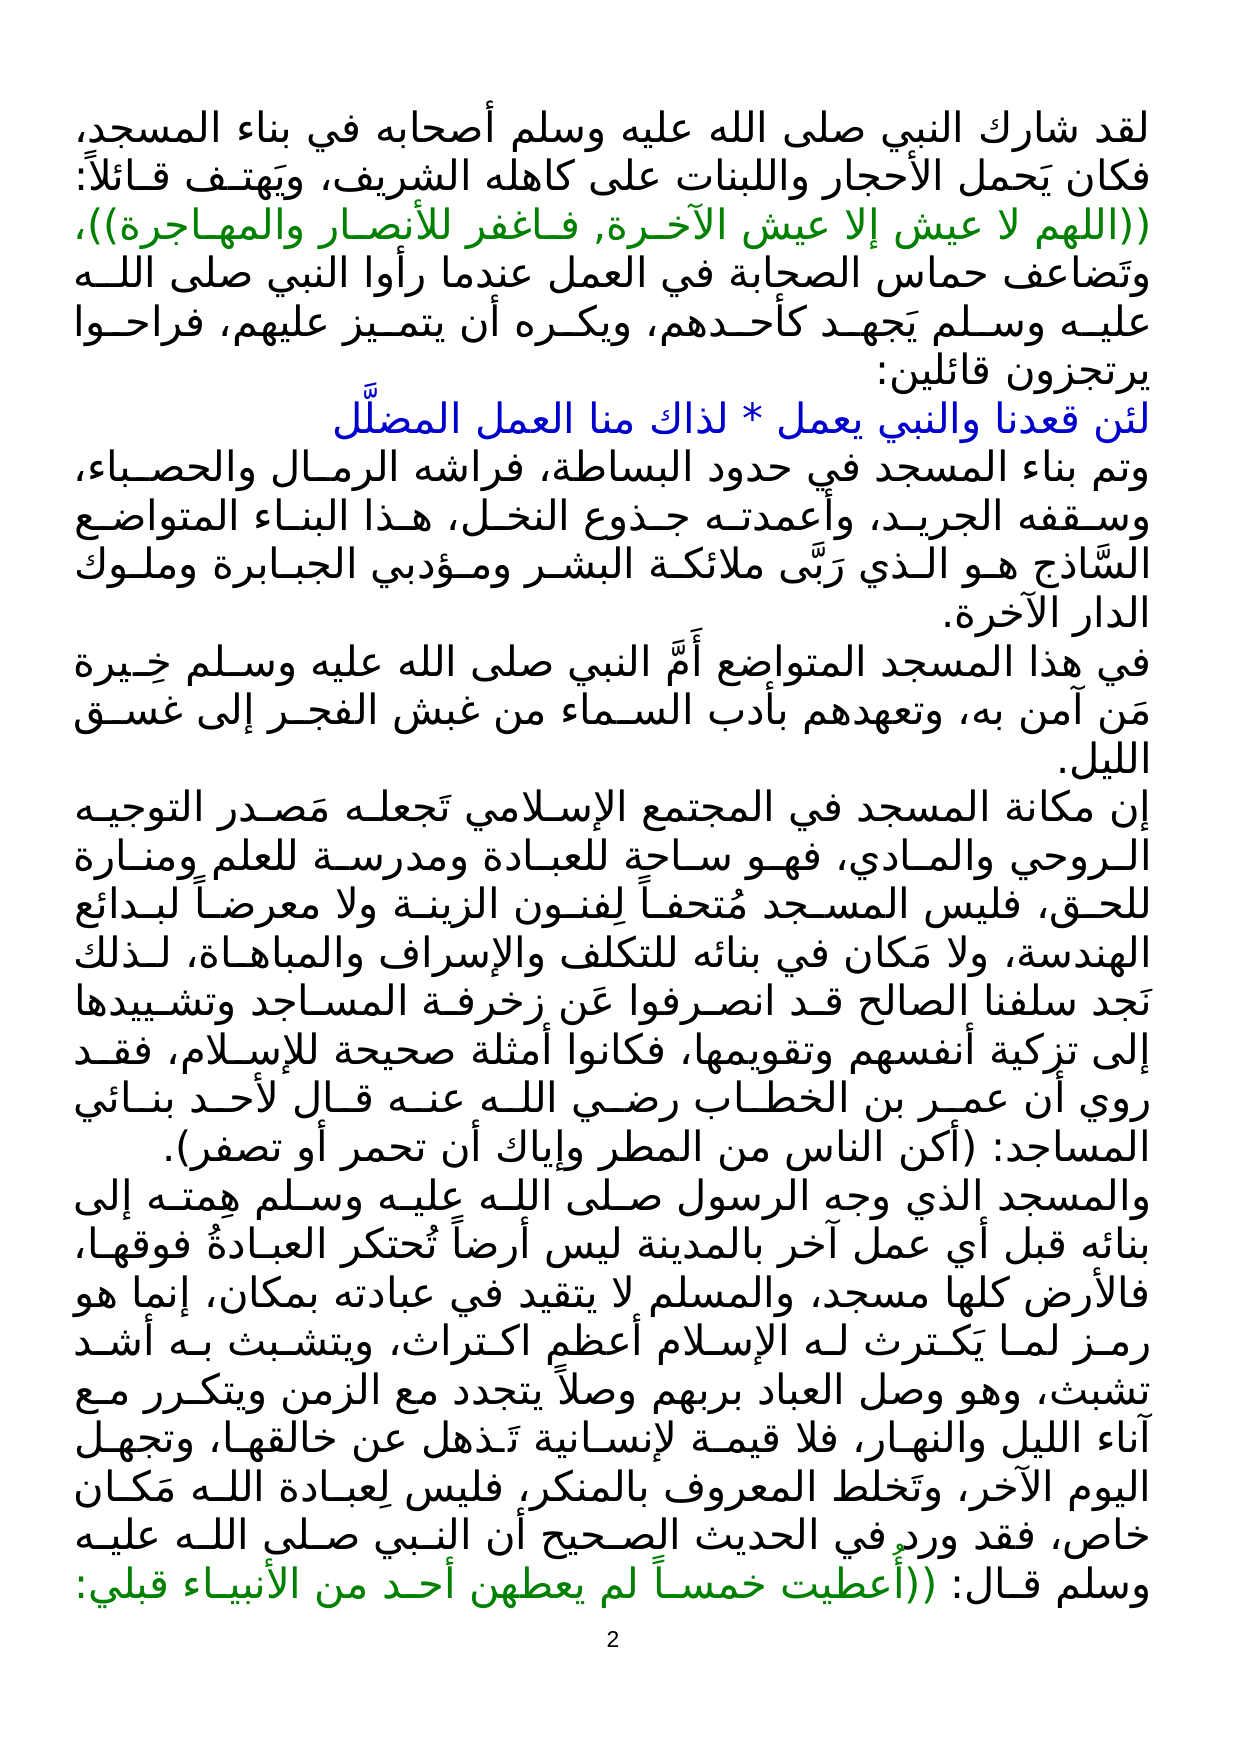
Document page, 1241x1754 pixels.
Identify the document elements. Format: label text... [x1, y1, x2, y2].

text لئن قعدنا والنبي يعمل * لذاك منا العمل المضلَّل [74, 395, 1152, 443]
text لقد شارك النبي صلى الله عليه وسلم أصحابه في بناء المسجد، فكان يَحمل الأحجار واللبنات على كاهله الشريف، ويَهتف قائلاً: ((اللهم لا عيش إلا عيش الآخرة, فاغفر للأنصار والمهاجرة))، وتَضاعف حماس الصحابة في العمل عندما رأوا النبي صلى الله عليه وسلم يَجهد كأحدهم، ويكره أن يتميز عليهم، فراحوا يرتجزون قائلين: [74, 103, 1152, 395]
text في هذا المسجد المتواضع أَمَّ النبي صلى الله عليه وسلم خِيرة مَن آمن به، وتعهدهم بأدب السماء من غبش الفجر إلى غسق الليل. [74, 637, 1152, 783]
text وتم بناء المسجد في حدود البساطة، فراشه الرمال والحصباء، وسقفه الجريد، وأعمدته جذوع النخل، هذا البناء المتواضع السَّاذج هو الذي رَبَّى ملائكة البشر ومؤدبي الجبابرة وملوك الدار الآخرة. [74, 443, 1152, 637]
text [74, 1171, 1152, 1608]
text إن مكانة المسجد في المجتمع الإسلامي تَجعله مَصدر التوجيه الروحي والمادي، فهو ساحة للعبادة ومدرسة للعلم ومنارة للحق، فليس المسجد مُتحفاً لِفنون الزينة ولا معرضاً لبدائع الهندسة، ولا مَكان في بنائه للتكلف والإسراف والمباهاة، لذلك نَجد سلفنا الصالح قد انصرفوا عَن زخرفة المساجد وتشييدها إلى تزكية أنفسهم وتقويمها، فكانوا أمثلة صحيحة للإسلام، فقد روي أن عمر بن الخطاب رضي الله عنه قال لأحد بنائي المساجد: (أكن الناس من المطر وإياك أن تحمر أو تصفر). [74, 783, 1152, 1171]
